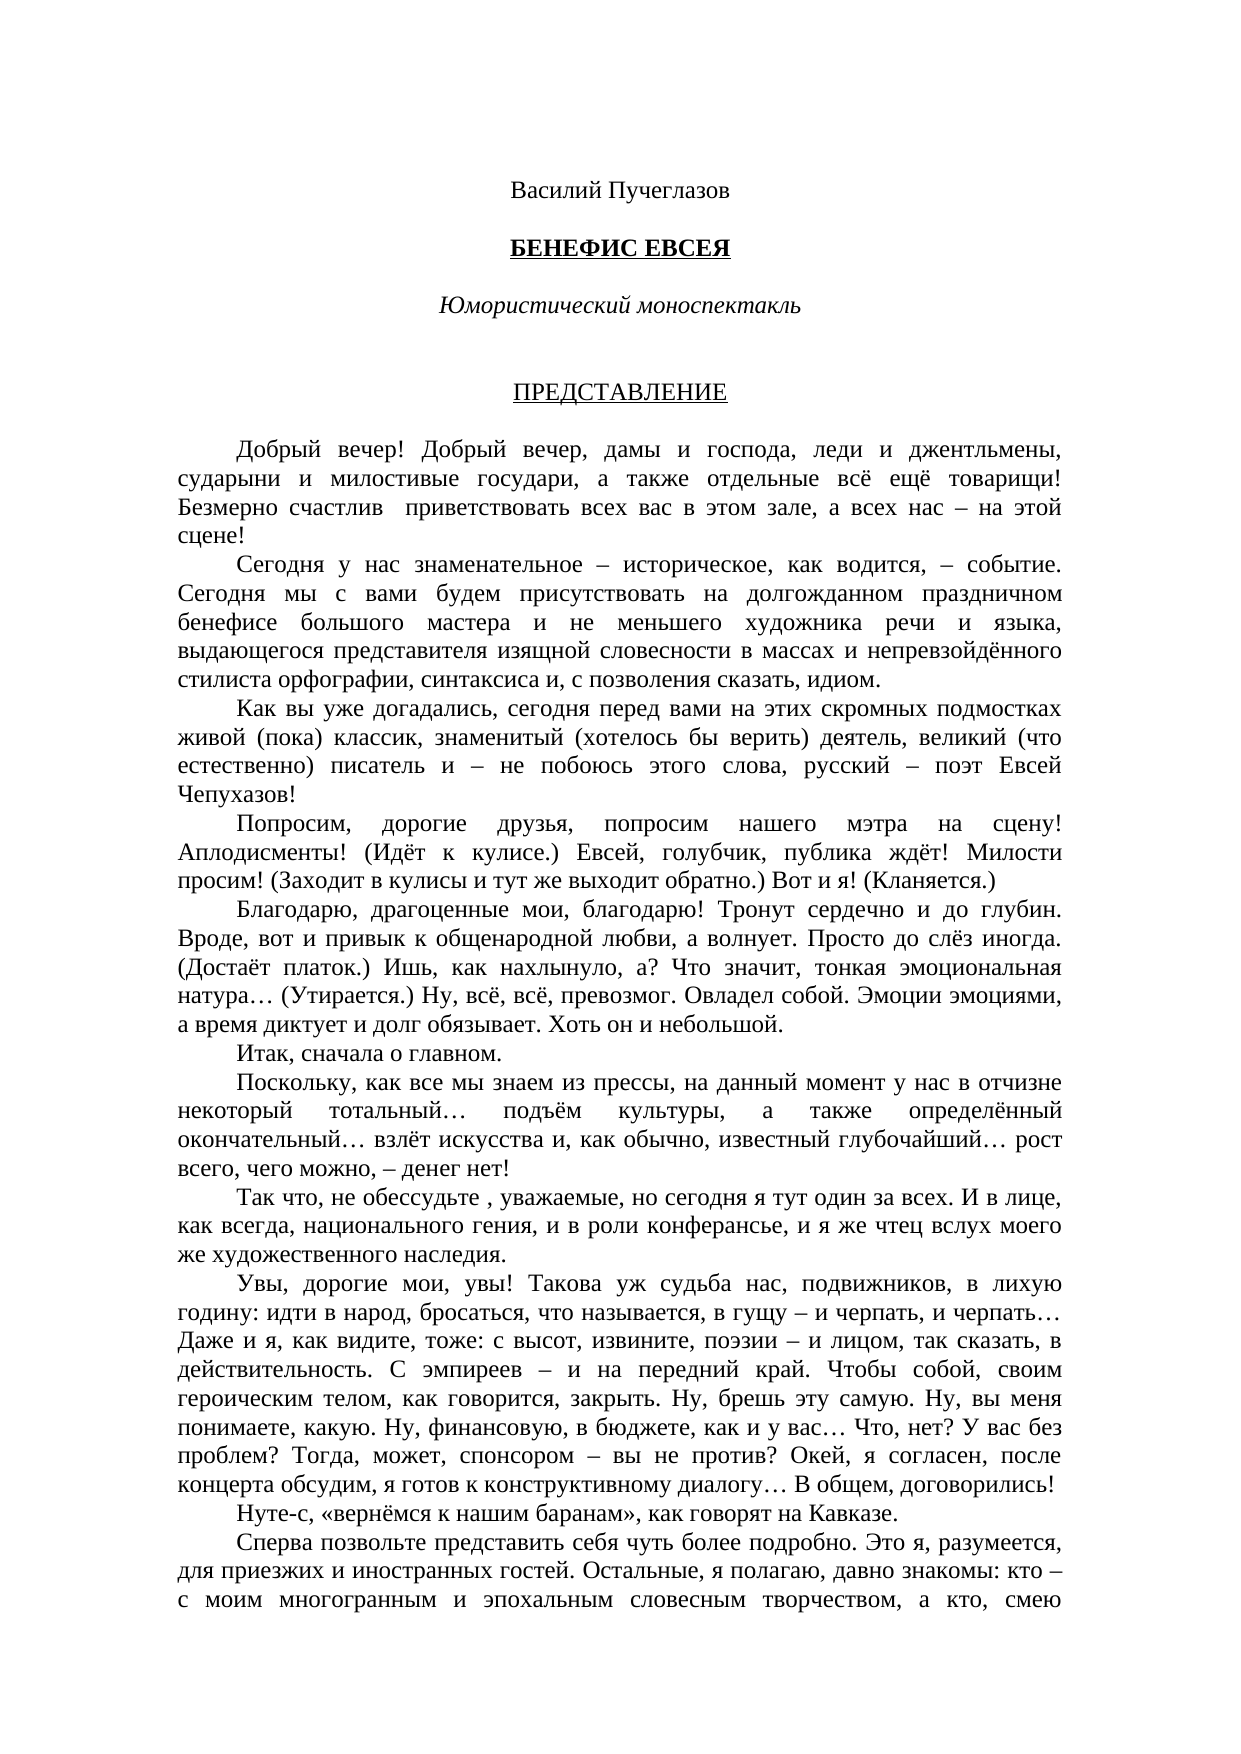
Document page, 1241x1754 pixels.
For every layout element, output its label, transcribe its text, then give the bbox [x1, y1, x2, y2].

text Как вы уже догадались, сегодня перед вами на этих скромных подмостках живой (пока) классик, знаменитый (хотелось бы верить) деятель, великий (что естественно) писатель и – не побоюсь этого слова, русский – поэт Евсей Чепухазов! [177, 693, 1063, 808]
text Нуте-с, «вернёмся к нашим баранам», как говорят на Кавказе. [177, 1498, 1063, 1527]
text БЕНЕФИС ЕВСЕЯ [177, 233, 1063, 262]
text Так что, не обессудьте , уважаемые, но сегодня я тут один за всех. И в лице, как всегда, национального гения, и в роли конферансье, и я же чтец вслух моего же художественного наследия. [177, 1182, 1063, 1268]
text Василий Пучеглазов [177, 176, 1063, 204]
text Благодарю, драгоценные мои, благодарю! Тронут сердечно и до глубин. Вроде, вот и привык к общенародной любви, а волнует. Просто до слёз иногда. (Достаёт платок.) Ишь, как нахлынуло, а? Что значит, тонкая эмоциональная натура… (Утирается.) Ну, всё, всё, превозмог. Овладел собой. Эмоции эмоциями, а время диктует и долг обязывает. Хоть он и небольшой. [177, 894, 1063, 1038]
text Итак, сначала о главном. [177, 1038, 1063, 1067]
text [177, 1527, 1063, 1613]
text Добрый вечер! Добрый вечер, дамы и господа, леди и джентльмены, сударыни и милостивые государи, а также отдельные всё ещё товарищи! Безмерно счастлив приветствовать всех вас в этом зале, а всех нас – на этой сцене! [177, 434, 1063, 549]
text Сегодня у нас знаменательное – историческое, как водится, – событие. Сегодня мы с вами будем присутствовать на долгожданном праздничном бенефисе большого мастера и не меньшего художника речи и языка, выдающегося представителя изящной словесности в массах и непревзойдённого стилиста орфографии, синтаксиса и, с позволения сказать, идиом. [177, 549, 1063, 693]
text Попросим, дорогие друзья, попросим нашего мэтра на сцену! Аплодисменты! (Идёт к кулисе.) Евсей, голубчик, публика ждёт! Милости просим! (Заходит в кулисы и тут же выходит обратно.) Вот и я! (Кланяется.) [177, 808, 1063, 894]
text ПРЕДСТАВЛЕНИЕ [177, 377, 1063, 406]
text Поскольку, как все мы знаем из прессы, на данный момент у нас в отчизне некоторый тотальный… подъём культуры, а также определённый окончательный… взлёт искусства и, как обычно, известный глубочайший… рост всего, чего можно, – денег нет! [177, 1067, 1063, 1182]
text Увы, дорогие мои, увы! Такова уж судьба нас, подвижников, в лихую годину: идти в народ, бросаться, что называется, в гущу – и черпать, и черпать… Даже и я, как видите, тоже: с высот, извините, поэзии – и лицом, так сказать, в действительность. С эмпиреев – и на передний край. Чтобы собой, своим героическим телом, как говорится, закрыть. Ну, брешь эту самую. Ну, вы меня понимаете, какую. Ну, финансовую, в бюджете, как и у вас… Что, нет? У вас без проблем? Тогда, может, спонсором – вы не против? Окей, я согласен, после концерта обсудим, я готов к конструктивному диалогу… В общем, договорились! [177, 1268, 1063, 1498]
text Юмористический моноспектакль [177, 291, 1063, 319]
